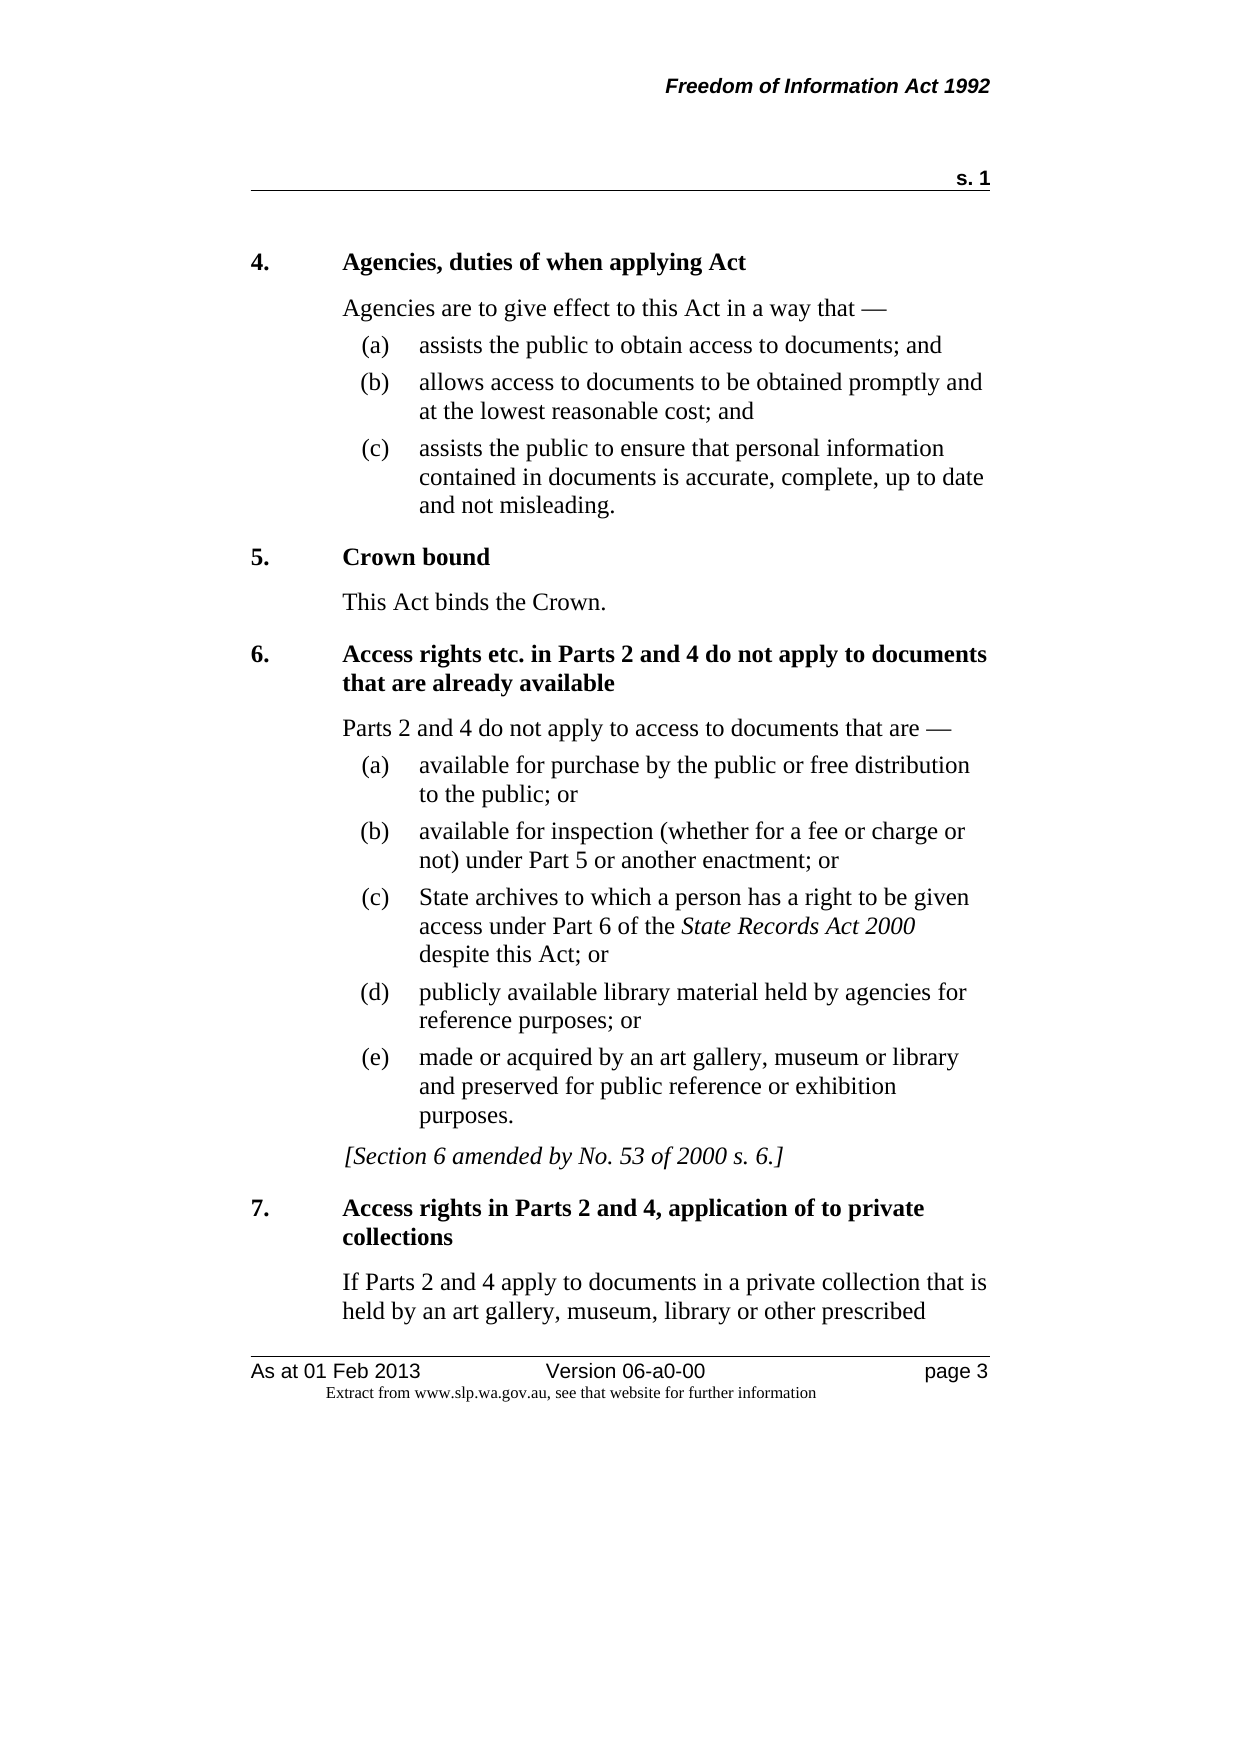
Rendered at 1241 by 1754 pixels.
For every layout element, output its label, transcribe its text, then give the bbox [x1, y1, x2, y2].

subtitle 4. Agencies, duties of when applying Act [251, 247, 990, 276]
text (a) assists the public to obtain access to documents; and [251, 330, 990, 359]
subtitle 6. Access rights etc. in Parts 2 and 4 do not apply to documents that are already available [251, 639, 990, 697]
text [Section 6 amended by No. 53 of 2000 s. 6.] [251, 1141, 990, 1170]
text (b) allows access to documents to be obtained promptly and at the lowest reasonable cost; and [251, 367, 990, 424]
subtitle 7. Access rights in Parts 2 and 4, application of to private collections [251, 1193, 990, 1250]
text Parts 2 and 4 do not apply to access to documents that are — [251, 713, 990, 742]
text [251, 1267, 990, 1324]
text (a) available for purchase by the public or free distribution to the public; or [251, 750, 990, 808]
text (c) assists the public to ensure that personal information contained in documents is accurate, complete, up to date and not misleading. [251, 433, 990, 519]
text (e) made or acquired by an art gallery, museum or library and preserved for public reference or exhibition purposes. [251, 1042, 990, 1129]
text This Act binds the Crown. [251, 587, 990, 616]
subtitle 5. Crown bound [251, 542, 990, 571]
text (c) State archives to which a person has a right to be given access under Part 6 of the State Records Act 2000 despite this Act; or [251, 882, 990, 968]
text Agencies are to give effect to this Act in a way that — [251, 293, 990, 322]
text (d) publicly available library material held by agencies for reference purposes; or [251, 977, 990, 1034]
text (b) available for inspection (whether for a fee or charge or not) under Part 5 or another enactment; or [251, 816, 990, 874]
